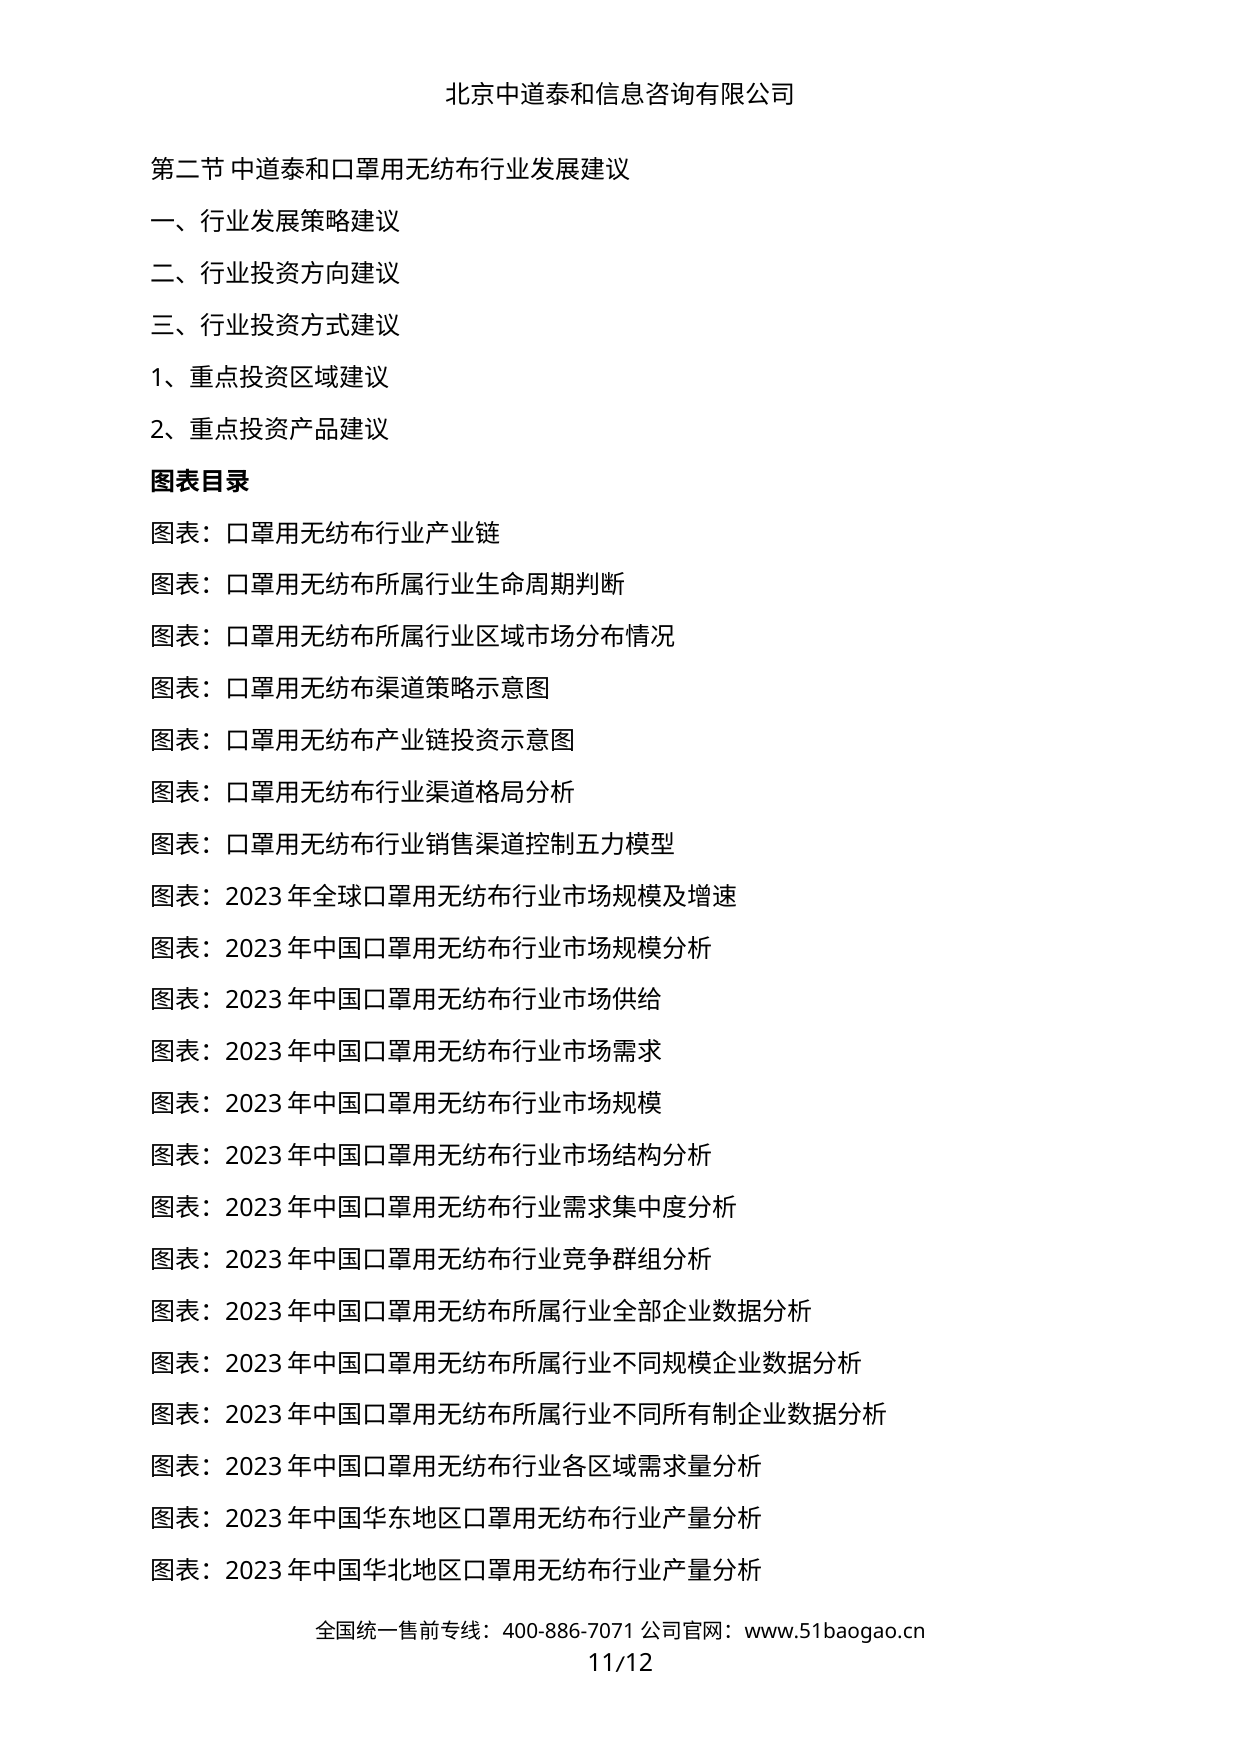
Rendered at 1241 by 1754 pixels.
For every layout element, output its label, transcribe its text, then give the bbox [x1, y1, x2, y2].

text 图表：2023年中国口罩用无纺布行业市场需求 [150, 1032, 1090, 1068]
text 图表：口罩用无纺布渠道策略示意图 [150, 669, 1090, 705]
text 图表：口罩用无纺布所属行业区域市场分布情况 [150, 617, 1090, 653]
text 第二节 中道泰和口罩用无纺布行业发展建议 [150, 150, 1090, 186]
text 图表：2023年中国口罩用无纺布行业市场规模分析 [150, 928, 1090, 964]
text 图表：2023年中国口罩用无纺布行业各区域需求量分析 [150, 1447, 1090, 1483]
text 图表目录 [150, 461, 1090, 497]
text 图表：2023年中国口罩用无纺布所属行业全部企业数据分析 [150, 1291, 1090, 1327]
text 图表：2023年中国口罩用无纺布行业市场规模 [150, 1084, 1090, 1120]
text 图表：2023年中国口罩用无纺布行业需求集中度分析 [150, 1187, 1090, 1224]
text 图表：2023年中国口罩用无纺布行业竞争群组分析 [150, 1239, 1090, 1276]
text 图表：2023年中国口罩用无纺布行业市场供给 [150, 980, 1090, 1016]
text 图表：口罩用无纺布行业销售渠道控制五力模型 [150, 824, 1090, 861]
text 图表：口罩用无纺布产业链投资示意图 [150, 721, 1090, 757]
text 图表：2023年全球口罩用无纺布行业市场规模及增速 [150, 876, 1090, 912]
text 图表：2023年中国华东地区口罩用无纺布行业产量分析 [150, 1499, 1090, 1535]
text 图表：2023年中国口罩用无纺布所属行业不同所有制企业数据分析 [150, 1395, 1090, 1431]
text 图表：口罩用无纺布行业渠道格局分析 [150, 772, 1090, 809]
text 图表：2023年中国华北地区口罩用无纺布行业产量分析 [150, 1551, 1090, 1587]
text 图表：2023年中国口罩用无纺布所属行业不同规模企业数据分析 [150, 1343, 1090, 1379]
text 2、重点投资产品建议 [150, 409, 1090, 446]
text 图表：口罩用无纺布所属行业生命周期判断 [150, 565, 1090, 601]
text 三、行业投资方式建议 [150, 306, 1090, 342]
text 1、重点投资区域建议 [150, 357, 1090, 394]
text 图表：口罩用无纺布行业产业链 [150, 513, 1090, 549]
text 一、行业发展策略建议 [150, 202, 1090, 238]
text 二、行业投资方向建议 [150, 254, 1090, 290]
text 图表：2023年中国口罩用无纺布行业市场结构分析 [150, 1136, 1090, 1172]
